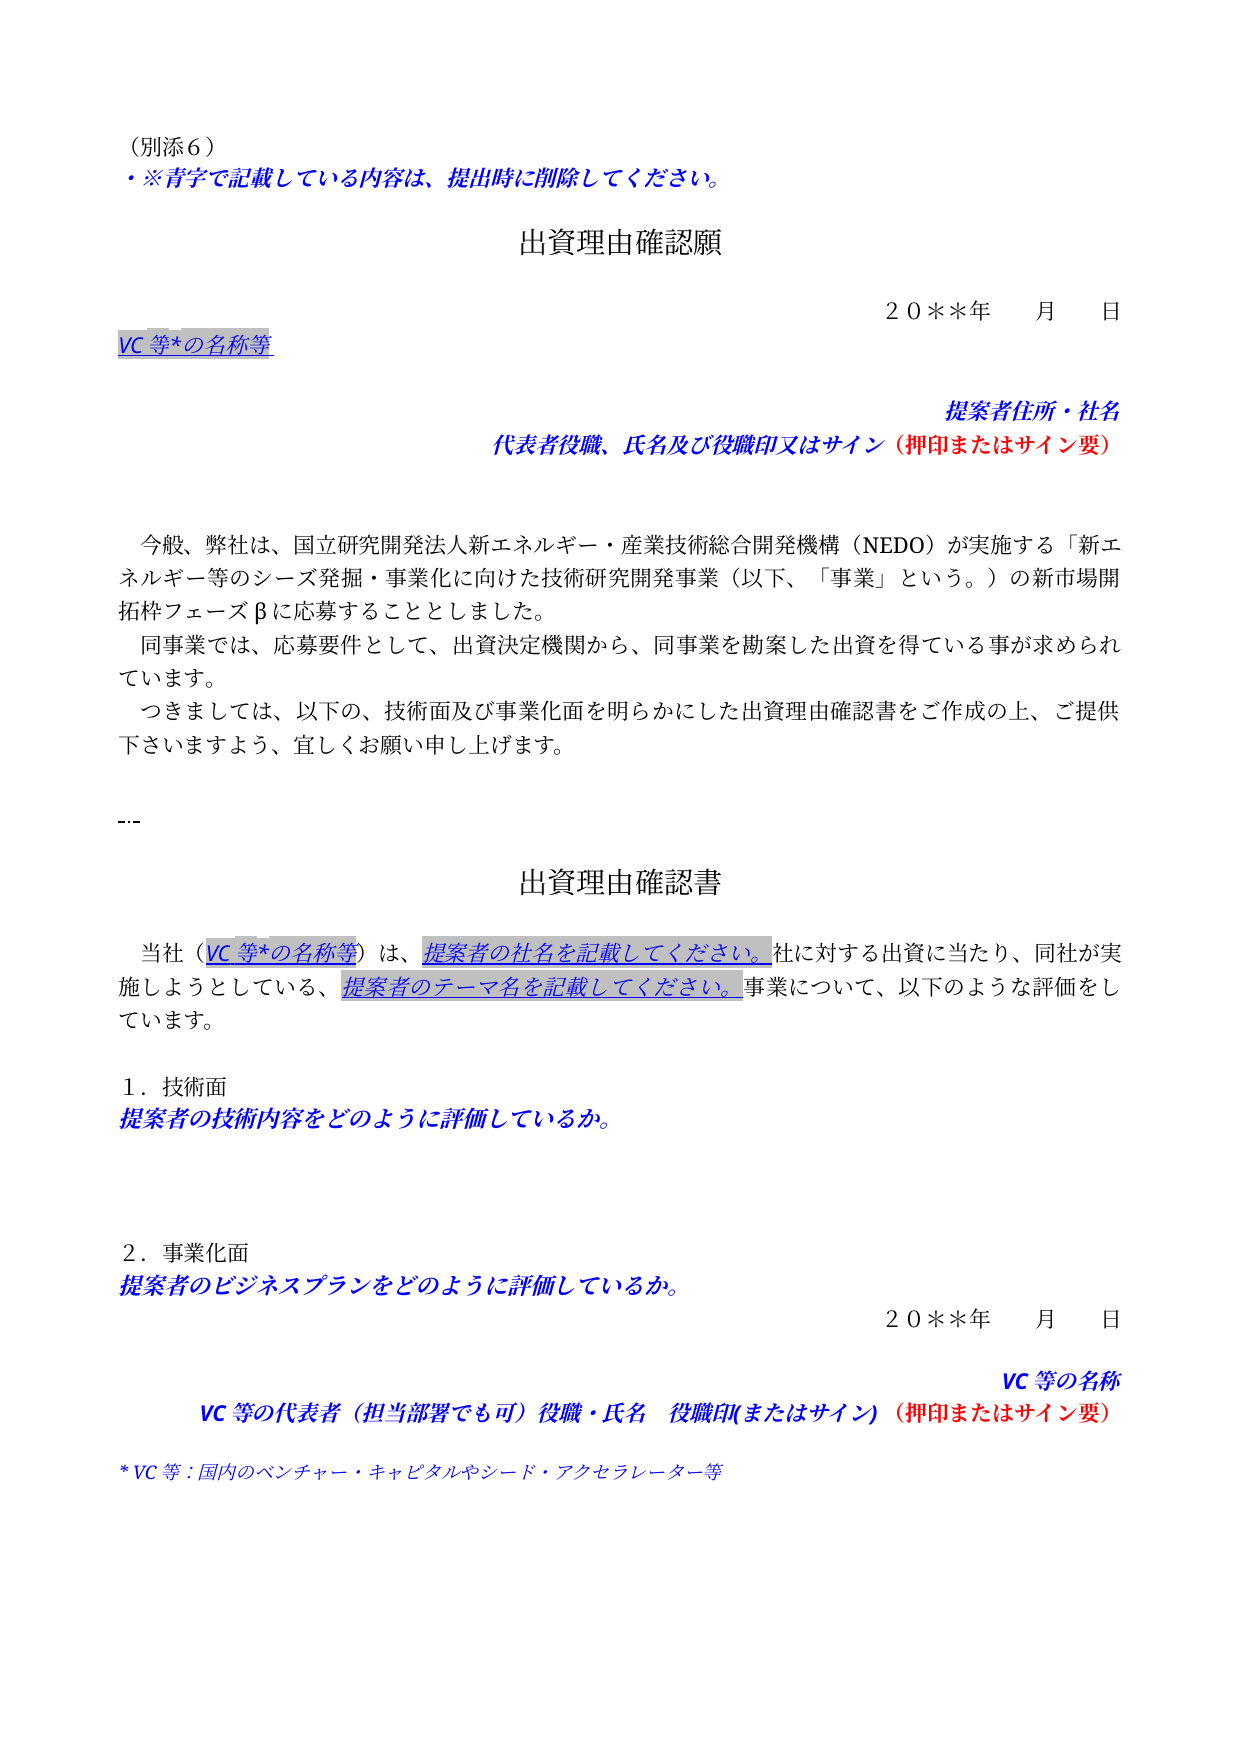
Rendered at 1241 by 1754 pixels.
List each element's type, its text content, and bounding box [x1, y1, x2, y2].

text 提案者住所・社名 [118, 393, 1122, 426]
text 同事業では、応募要件として、出資決定機関から、同事業を勘案した出資を得ている事が求められています。 [118, 626, 1122, 693]
text つきましては、以下の、技術面及び事業化面を明らかにした出資理由確認書をご作成の上、ご提供下さいますよう、宜しくお願い申し上げます。 [118, 693, 1122, 760]
text VC等*の名称等 [118, 326, 1122, 360]
text 今般、弊社は、国立研究開発法人新エネルギー・産業技術総合開発機構（NEDO）が実施する「新エネルギー等のシーズ発掘・事業化に向けた技術研究開発事業（以下、「事業」という。）の新市場開拓枠フェーズβに応募することとしました。 [118, 526, 1122, 626]
text 代表者役職、氏名及び役職印又はサイン（押印またはサイン要） [118, 426, 1122, 460]
text 出資理由確認願 [118, 226, 1122, 260]
text 当社（VC等*の名称等）は、提案者の社名を記載してください。社に対する出資に当たり、同社が実施しようとしている、提案者のテーマ名を記載してください。事業について、以下のような評価をしています。 [118, 935, 1122, 1035]
text １．技術面 [118, 1068, 1122, 1102]
text 提案者のビジネスプランをどのように評価しているか。 [118, 1268, 1122, 1301]
text * VC等：国内のベンチャー・キャピタルやシード・アクセラレーター等 [118, 1453, 1122, 1486]
text VC等の代表者（担当部署でも可）役職・氏名 役職印(またはサイン) （押印またはサイン要） [118, 1396, 1122, 1427]
subtitle 出資理由確認書 [118, 860, 1122, 902]
text 提案者の技術内容をどのように評価しているか。 [118, 1102, 1122, 1134]
text （別添６） [118, 128, 1122, 162]
text ２０＊＊年 月 日 [118, 293, 1122, 326]
text VC等の名称 [118, 1364, 1122, 1396]
text ・※青字で記載している内容は、提出時に削除してください。 [118, 162, 1122, 193]
text ２．事業化面 [118, 1234, 1122, 1268]
text ２０＊＊年 月 日 [118, 1301, 1122, 1334]
